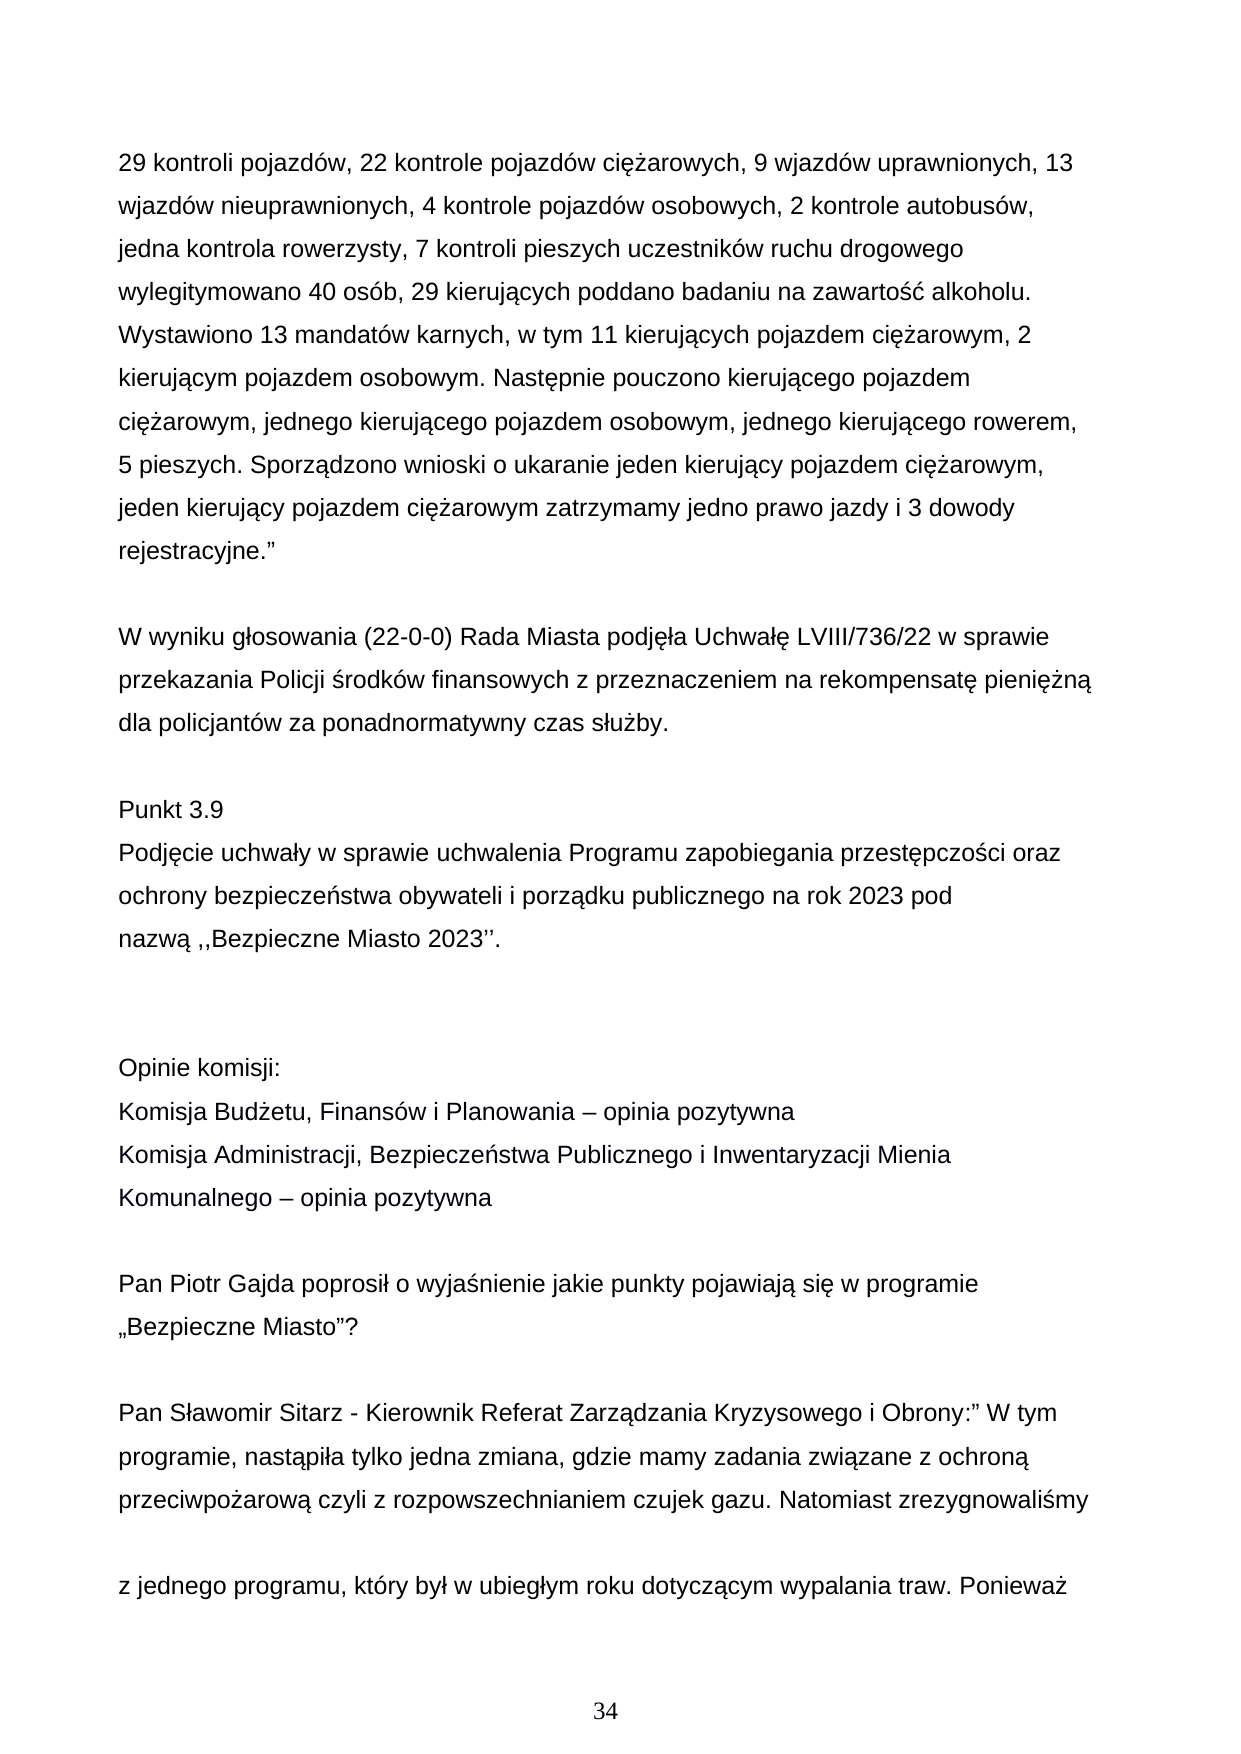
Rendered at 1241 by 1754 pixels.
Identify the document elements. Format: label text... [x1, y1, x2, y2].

text Komisja Administracji, Bezpieczeństwa Publicznego i Inwentaryzacji Mienia Komunalnego – opinia pozytywna [118, 1139, 1092, 1211]
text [118, 148, 1092, 564]
text Punkt 3.9 [118, 794, 1092, 823]
text Opinie komisji: [118, 1053, 1092, 1082]
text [118, 1398, 1092, 1599]
text Podjęcie uchwały w sprawie uchwalenia Programu zapobiegania przestępczości oraz ochrony bezpieczeństwa obywateli i porządku publicznego na rok 2023 pod nazwą ,,Bezpieczne Miasto 2023’’. [118, 838, 1092, 953]
text Pan Piotr Gajda poprosił o wyjaśnienie jakie punkty pojawiają się w programie „Bezpieczne Miasto”? [118, 1269, 1092, 1341]
text Komisja Budżetu, Finansów i Planowania – opinia pozytywna [118, 1096, 1092, 1125]
text W wyniku głosowania (22-0-0) Rada Miasta podjęła Uchwałę LVIII/736/22 w sprawie przekazania Policji środków finansowych z przeznaczeniem na rekompensatę pieniężną dla policjantów za ponadnormatywny czas służby. [118, 622, 1092, 737]
